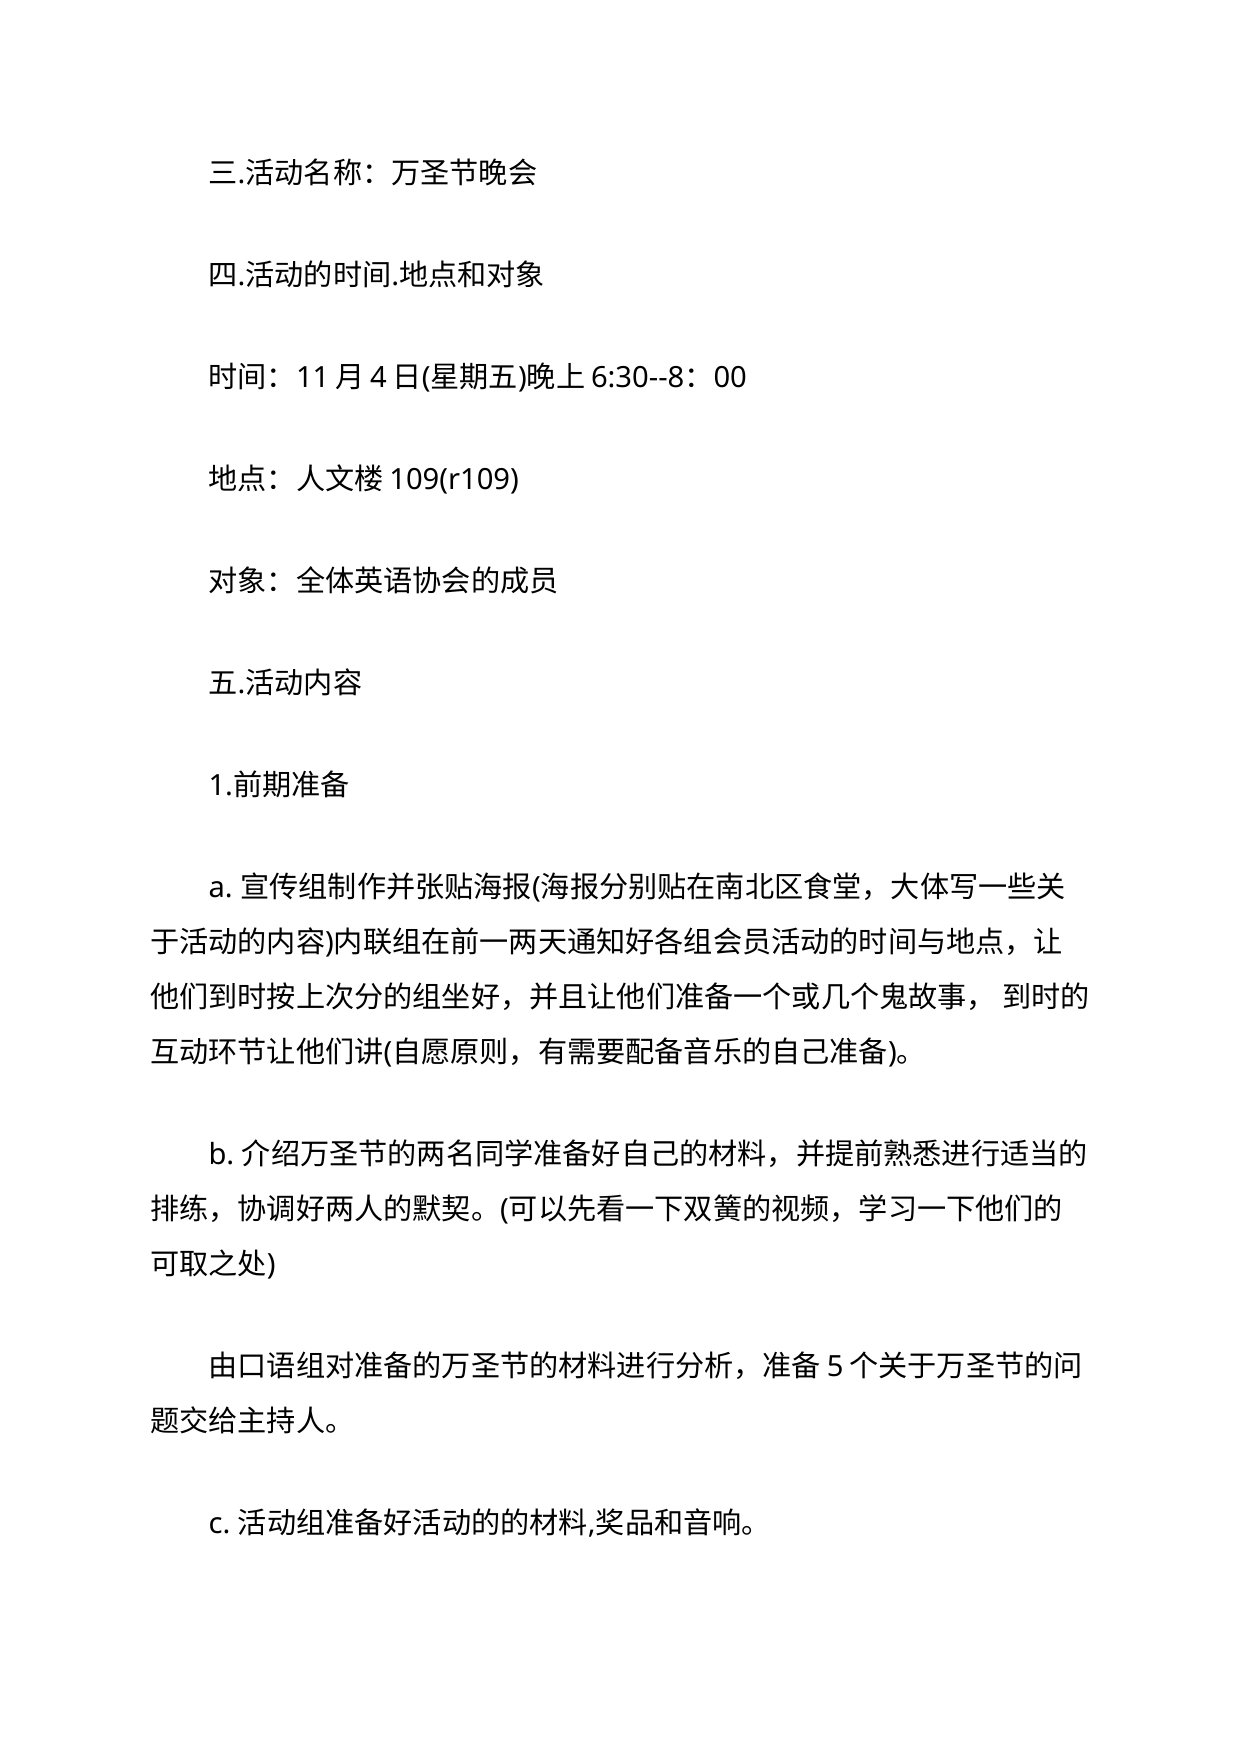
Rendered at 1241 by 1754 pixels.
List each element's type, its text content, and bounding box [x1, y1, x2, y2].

text c. 活动组准备好活动的的材料,奖品和音响。 [150, 1499, 1090, 1542]
text 时间：11月4日(星期五)晚上6:30--8：00 [150, 354, 1090, 396]
text 五.活动内容 [150, 660, 1090, 702]
text 由口语组对准备的万圣节的材料进行分析，准备5个关于万圣节的问题交给主持人。 [150, 1342, 1090, 1440]
text 1.前期准备 [150, 762, 1090, 804]
text 对象：全体英语协会的成员 [150, 558, 1090, 600]
text 四.活动的时间.地点和对象 [150, 252, 1090, 294]
text 三.活动名称：万圣节晚会 [150, 150, 1090, 192]
text 地点：人文楼109(r109) [150, 456, 1090, 498]
text a. 宣传组制作并张贴海报(海报分别贴在南北区食堂，大体写一些关于活动的内容)内联组在前一两天通知好各组会员活动的时间与地点，让他们到时按上次分的组坐好，并且让他们准备一个或几个鬼故事， 到时的互动环节让他们讲(自愿原则，有需要配备音乐的自己准备)。 [150, 864, 1090, 1071]
text b. 介绍万圣节的两名同学准备好自己的材料，并提前熟悉进行适当的排练，协调好两人的默契。(可以先看一下双簧的视频，学习一下他们的可取之处) [150, 1131, 1090, 1283]
